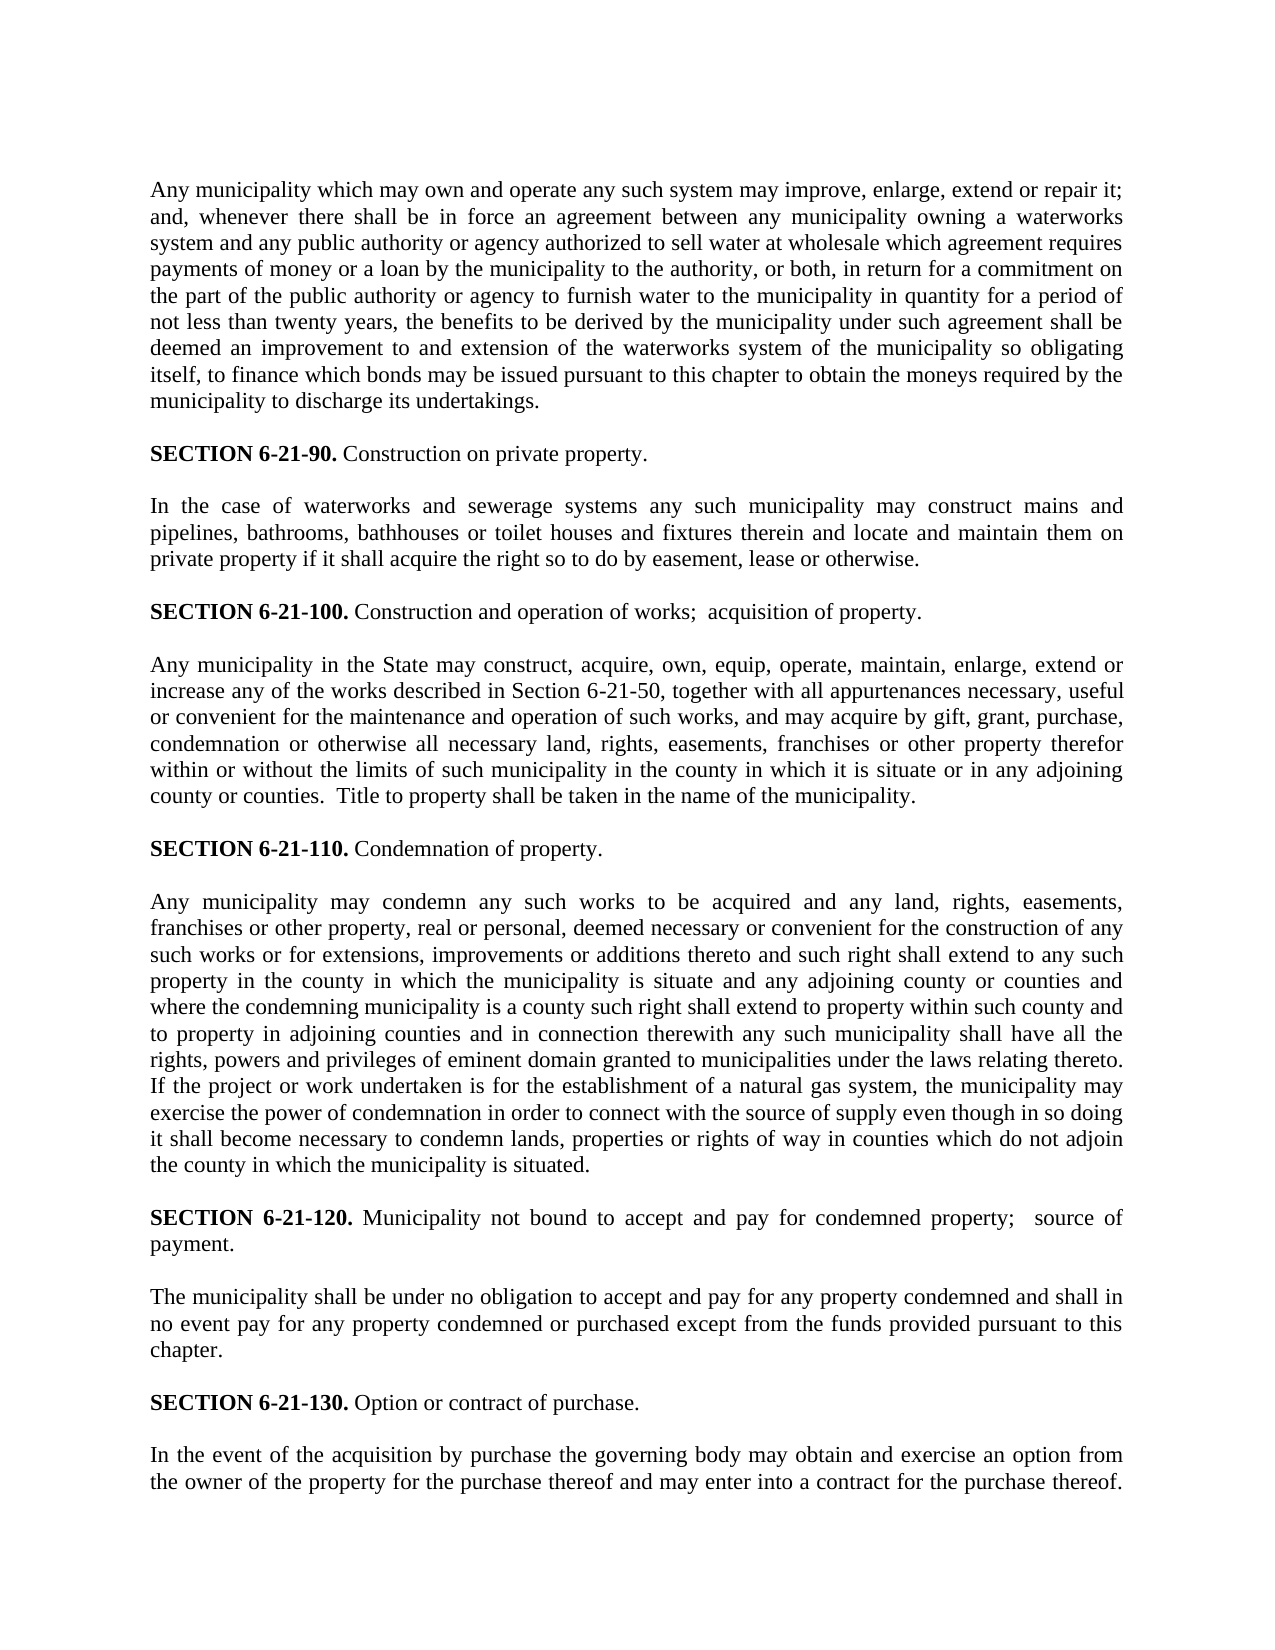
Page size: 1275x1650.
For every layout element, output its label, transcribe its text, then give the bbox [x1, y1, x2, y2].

text Any municipality which may own and operate any such system may improve, enlarge, extend or repair it; and, whenever there shall be in force an agreement between any municipality owning a waterworks system and any public authority or agency authorized to sell water at wholesale which agreement requires payments of money or a loan by the municipality to the authority, or both, in return for a commitment on the part of the public authority or agency to furnish water to the municipality in quantity for a period of not less than twenty years, the benefits to be derived by the municipality under such agreement shall be deemed an improvement to and extension of the waterworks system of the municipality so obligating itself, to finance which bonds may be issued pursuant to this chapter to obtain the moneys required by the municipality to discharge its undertakings. [150, 176, 1125, 413]
text In the case of waterworks and sewerage systems any such municipality may construct mains and pipelines, bathrooms, bathhouses or toilet houses and fixtures therein and locate and maintain them on private property if it shall acquire the right so to do by easement, lease or otherwise. [150, 493, 1125, 572]
text Any municipality in the State may construct, acquire, own, equip, operate, maintain, enlarge, extend or increase any of the works described in Section 6-21-50, together with all appurtenances necessary, useful or convenient for the maintenance and operation of such works, and may acquire by gift, grant, purchase, condemnation or otherwise all necessary land, rights, easements, franchises or other property therefor within or without the limits of such municipality in the county in which it is situate or in any adjoining county or counties. Title to property shall be taken in the name of the municipality. [150, 651, 1125, 809]
text SECTION 6-21-110. Condemnation of property. [150, 835, 1125, 862]
text Any municipality may condemn any such works to be acquired and any land, rights, easements, franchises or other property, real or personal, deemed necessary or convenient for the construction of any such works or for extensions, improvements or additions thereto and such right shall extend to any such property in the county in which the municipality is situate and any adjoining county or counties and where the condemning municipality is a county such right shall extend to property within such county and to property in adjoining counties and in connection therewith any such municipality shall have all the rights, powers and privileges of eminent domain granted to municipalities under the laws relating thereto. If the project or work undertaken is for the establishment of a natural gas system, the municipality may exercise the power of condemnation in order to connect with the source of supply even though in so doing it shall become necessary to condemn lands, properties or rights of way in counties which do not adjoin the county in which the municipality is situated. [150, 888, 1125, 1178]
text SECTION 6-21-100. Construction and operation of works; acquisition of property. [150, 598, 1125, 624]
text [150, 1441, 1125, 1494]
text The municipality shall be under no obligation to accept and pay for any property condemned and shall in no event pay for any property condemned or purchased except from the funds provided pursuant to this chapter. [150, 1283, 1125, 1362]
text SECTION 6-21-120. Municipality not bound to accept and pay for condemned property; source of payment. [150, 1204, 1125, 1257]
text SECTION 6-21-130. Option or contract of purchase. [150, 1389, 1125, 1415]
text SECTION 6-21-90. Construction on private property. [150, 440, 1125, 466]
